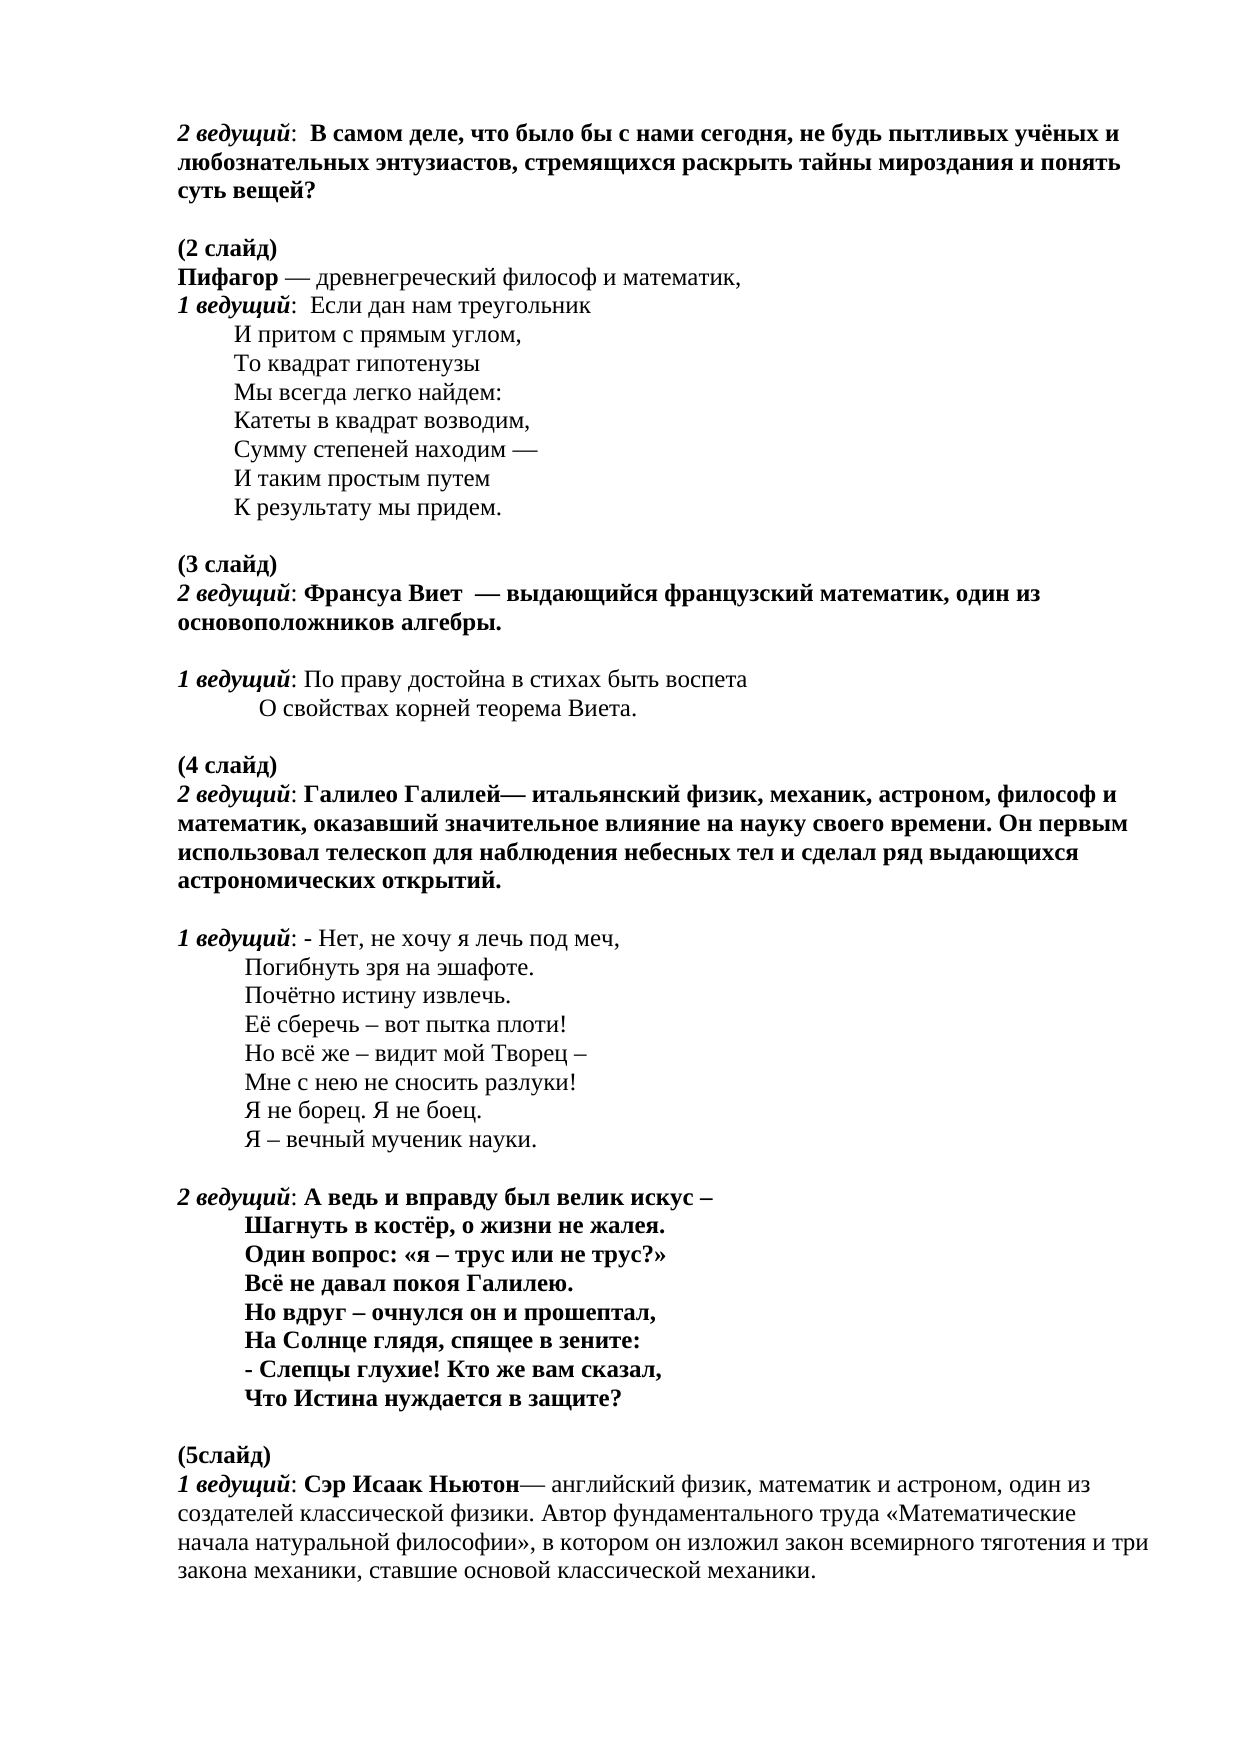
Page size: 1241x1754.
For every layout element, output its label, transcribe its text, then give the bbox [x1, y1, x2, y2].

text 2 ведущий: Франсуа Виет — выдающийся французский математик, один из основоположников алгебры. [177, 578, 1152, 636]
text Пифагор — древнегреческий философ и математик, [177, 262, 1152, 291]
text Катеты в квадрат возводим, [177, 406, 1152, 434]
text - Слепцы глухие! Кто же вам сказал, [244, 1354, 1152, 1383]
text К результату мы придем. [177, 492, 1152, 521]
text 2 ведущий: А ведь и вправду был велик искус – [177, 1182, 1152, 1211]
text Всё не давал покоя Галилею. [244, 1268, 1152, 1297]
text 1 ведущий: Сэр Исаак Ньютон— английский физик, математик и астроном, один из создателей классической физики. Автор фундаментального труда «Математические начала натуральной философии», в котором он изложил закон всемирного тяготения и три закона механики, ставшие основой классической механики. [177, 1469, 1152, 1584]
text 2 ведущий: В самом деле, что было бы с нами сегодня, не будь пытливых учёных и любознательных энтузиастов, стремящихся раскрыть тайны мироздания и понять суть вещей? [177, 118, 1152, 204]
text То квадрат гипотенузы [177, 348, 1152, 377]
text О свойствах корней теорема Виета. [252, 693, 1152, 722]
text Один вопрос: «я – трус или не трус?» [244, 1239, 1152, 1268]
text Я – вечный мученик науки. [244, 1124, 1152, 1153]
text 2 ведущий: Галилео Галилей— итальянский физик, механик, астроном, философ и математик, оказавший значительное влияние на науку своего времени. Он первым использовал телескоп для наблюдения небесных тел и сделал ряд выдающихся астрономических открытий. [177, 779, 1152, 894]
text 1 ведущий: Если дан нам треугольник [177, 291, 1152, 319]
text Но вдруг – очнулся он и прошептал, [244, 1297, 1152, 1326]
text 1 ведущий: - Нет, не хочу я лечь под меч, [177, 923, 1152, 952]
text (5слайд) [177, 1441, 1152, 1469]
text И таким простым путем [177, 463, 1152, 492]
text Сумму степеней находим — [177, 434, 1152, 463]
text Её сберечь – вот пытка плоти! [244, 1009, 1152, 1038]
text Почётно истину извлечь. [244, 981, 1152, 1009]
text Что Истина нуждается в защите? [244, 1383, 1152, 1412]
text Мне с нею не сносить разлуки! [244, 1067, 1152, 1096]
text (4 слайд) [177, 751, 1152, 779]
text Погибнуть зря на эшафоте. [244, 952, 1152, 981]
text На Солнце глядя, спящее в зените: [244, 1326, 1152, 1354]
text Я не борец. Я не боец. [244, 1096, 1152, 1124]
text И притом с прямым углом, [177, 319, 1152, 348]
text (2 слайд) [177, 233, 1152, 262]
text Мы всегда легко найдем: [177, 377, 1152, 406]
text (3 слайд) [177, 549, 1152, 578]
text 1 ведущий: По праву достойна в стихах быть воспета [177, 664, 1152, 693]
text Но всё же – видит мой Творец – [244, 1038, 1152, 1067]
text Шагнуть в костёр, о жизни не жалея. [244, 1211, 1152, 1239]
